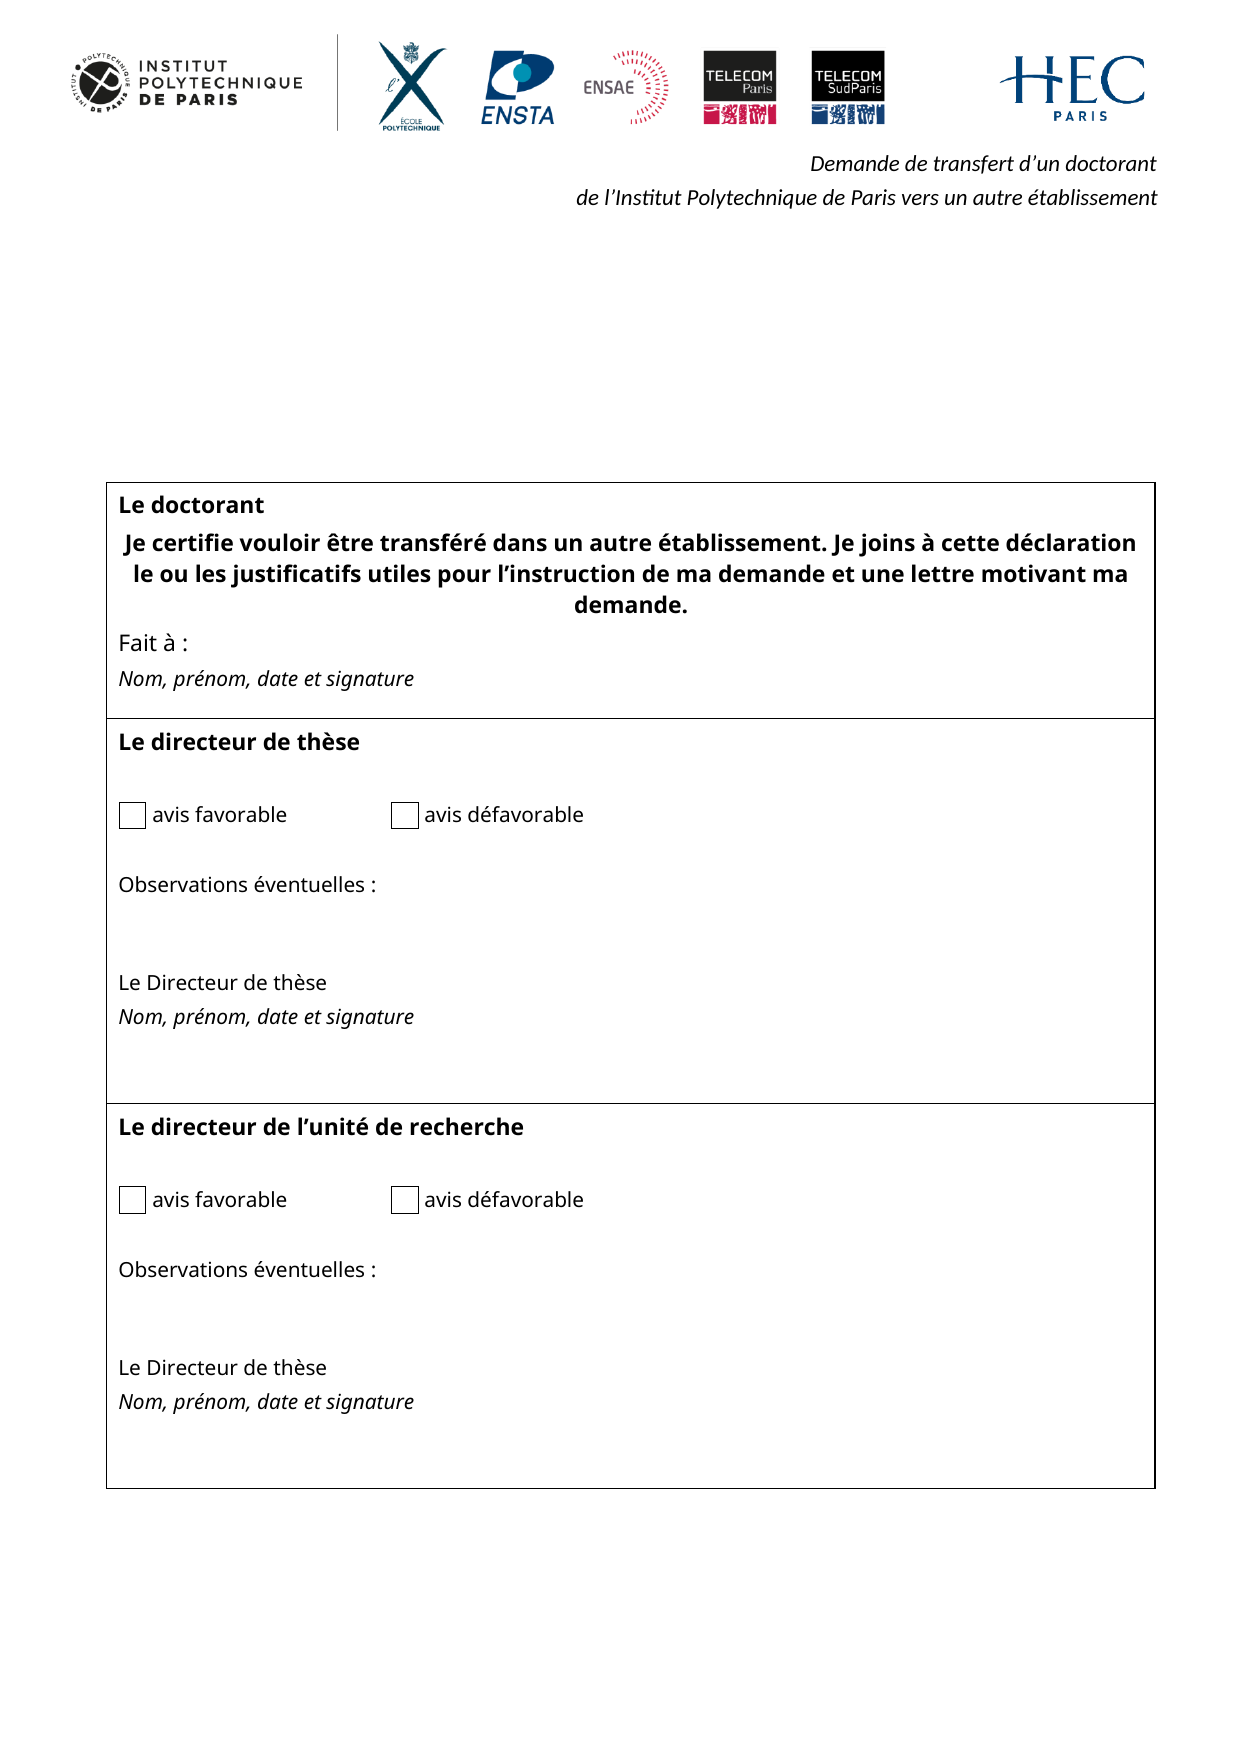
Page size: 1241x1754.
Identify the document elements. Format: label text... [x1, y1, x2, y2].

table_cell Le directeur de thèse avis favorable avis défavorable Observations éventuelles : Le Directeur de thèse Nom, prénom, date et signature [107, 719, 1154, 1103]
table_header Le doctorant Je certifie vouloir être transféré dans un autre établissement. Je joins à cette déclaration le ou les justificatifs utiles pour l’instruction de ma demande et une lettre motivant ma demande. Fait à : Nom, prénom, date et signature [107, 483, 1154, 718]
table_cell Le directeur de l’unité de recherche avis favorable avis défavorable Observations éventuelles : Le Directeur de thèse Nom, prénom, date et signature [107, 1104, 1154, 1488]
picture [992, 47, 1151, 130]
picture [71, 34, 887, 131]
